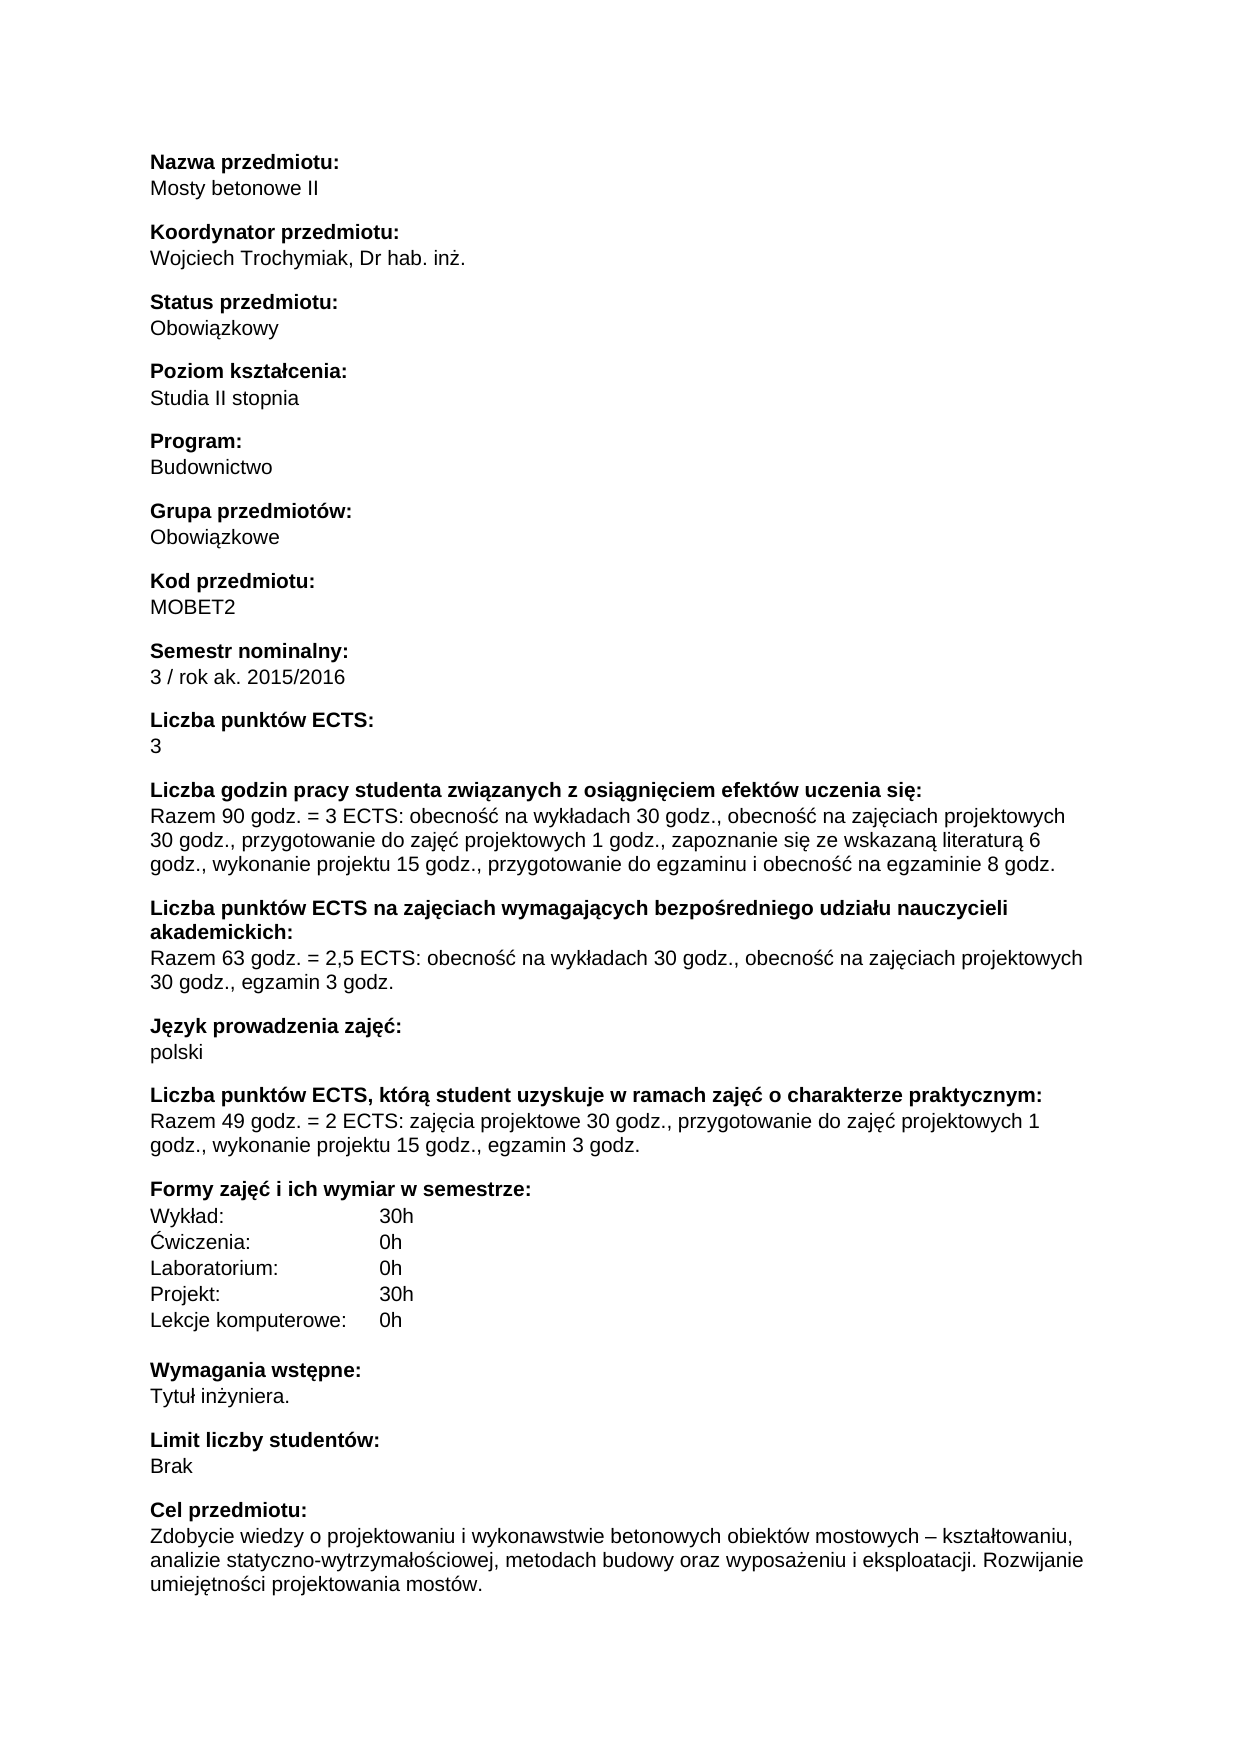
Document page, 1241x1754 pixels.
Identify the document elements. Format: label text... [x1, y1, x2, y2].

table_header 30h [369, 1204, 597, 1228]
text Razem 49 godz. = 2 ECTS: zajęcia projektowe 30 godz., przygotowanie do zajęć projektowych 1 godz., wykonanie projektu 15 godz., egzamin 3 godz. [150, 1109, 1090, 1157]
text Program: [150, 429, 1090, 453]
text Liczba godzin pracy studenta związanych z osiągnięciem efektów uczenia się: [150, 778, 1090, 802]
text Budownictwo [150, 455, 1090, 479]
text Nazwa przedmiotu: [150, 150, 1090, 174]
table_cell 0h [369, 1228, 597, 1254]
table_cell Lekcje komputerowe: [140, 1308, 367, 1332]
table_cell Projekt: [140, 1282, 367, 1306]
text Koordynator przedmiotu: [150, 220, 1090, 244]
text Mosty betonowe II [150, 176, 1090, 200]
text Tytuł inżyniera. [150, 1384, 1090, 1408]
text Grupa przedmiotów: [150, 499, 1090, 523]
text Cel przedmiotu: [150, 1497, 1090, 1521]
text Status przedmiotu: [150, 289, 1090, 313]
text Wojciech Trochymiak, Dr hab. inż. [150, 246, 1090, 270]
text Razem 63 godz. = 2,5 ECTS: obecność na wykładach 30 godz., obecność na zajęciach projektowych 30 godz., egzamin 3 godz. [150, 946, 1090, 994]
table_cell 0h [369, 1306, 597, 1332]
text Formy zajęć i ich wymiar w semestrze: [150, 1177, 1090, 1201]
text Razem 90 godz. = 3 ECTS: obecność na wykładach 30 godz., obecność na zajęciach projektowych 30 godz., przygotowanie do zajęć projektowych 1 godz., zapoznanie się ze wskazaną literaturą 6 godz., wykonanie projektu 15 godz., przygotowanie do egzaminu i obecność na egzaminie 8 godz. [150, 804, 1090, 876]
text Brak [150, 1454, 1090, 1478]
text Kod przedmiotu: [150, 569, 1090, 593]
text Liczba punktów ECTS: [150, 708, 1090, 732]
table_cell Ćwiczenia: [140, 1230, 367, 1254]
text polski [150, 1039, 1090, 1063]
table_header Wykład: [140, 1204, 367, 1228]
text Semestr nominalny: [150, 638, 1090, 662]
text 3 / rok ak. 2015/2016 [150, 664, 1090, 688]
text Liczba punktów ECTS na zajęciach wymagających bezpośredniego udziału nauczycieli akademickich: [150, 896, 1090, 944]
text Poziom kształcenia: [150, 359, 1090, 383]
text Wymagania wstępne: [150, 1358, 1090, 1382]
text Zdobycie wiedzy o projektowaniu i wykonawstwie betonowych obiektów mostowych – kształtowaniu, analizie statyczno-wytrzymałościowej, metodach budowy oraz wyposażeniu i eksploatacji. Rozwijanie umiejętności projektowania mostów. [150, 1523, 1090, 1595]
text Obowiązkowy [150, 316, 1090, 339]
text Język prowadzenia zajęć: [150, 1013, 1090, 1037]
text Liczba punktów ECTS, którą student uzyskuje w ramach zajęć o charakterze praktycznym: [150, 1083, 1090, 1107]
text 3 [150, 734, 1090, 758]
table_cell 30h [369, 1280, 597, 1306]
text Obowiązkowe [150, 525, 1090, 549]
table_cell 0h [369, 1254, 597, 1280]
text Limit liczby studentów: [150, 1428, 1090, 1452]
text Studia II stopnia [150, 385, 1090, 409]
text MOBET2 [150, 595, 1090, 619]
table_cell Laboratorium: [140, 1256, 367, 1280]
